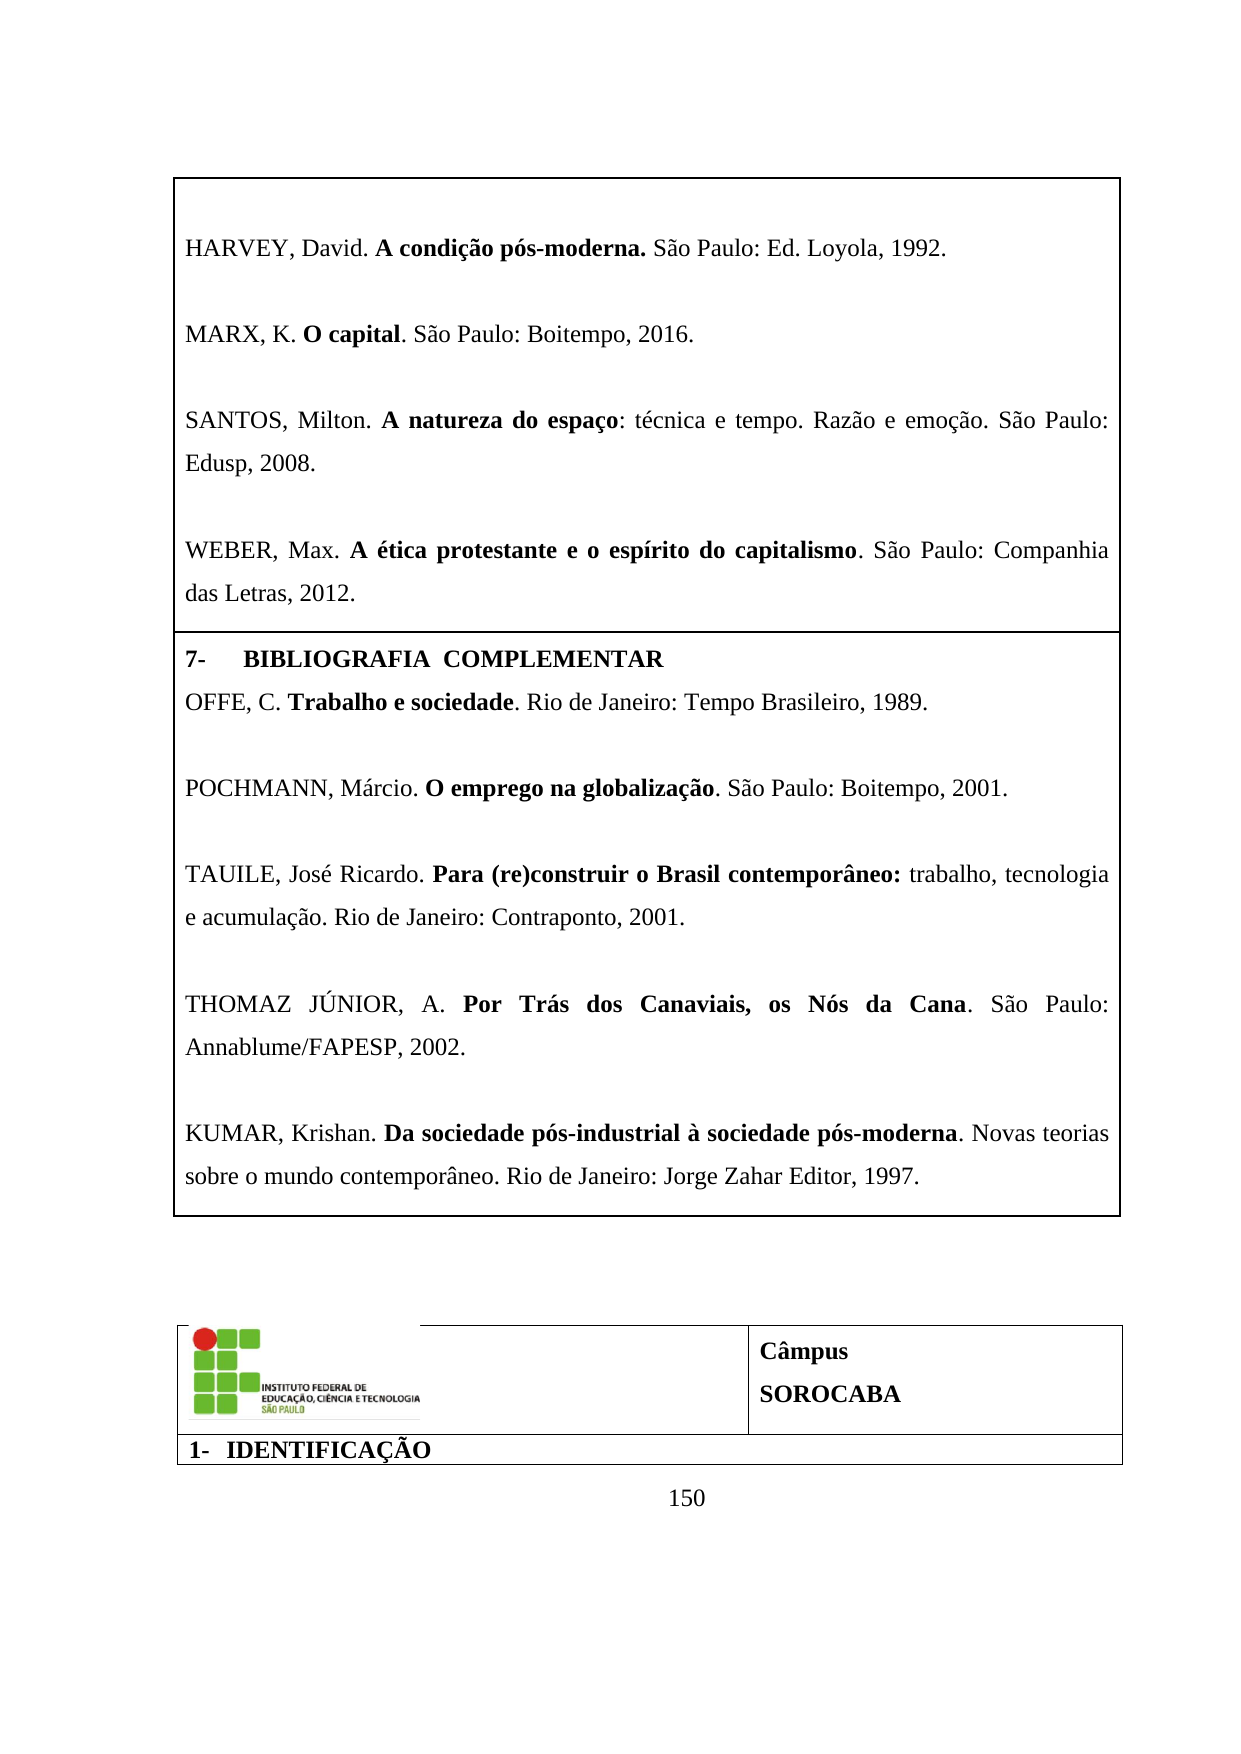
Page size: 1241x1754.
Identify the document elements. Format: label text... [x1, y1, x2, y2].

table_header [178, 1326, 748, 1434]
table_cell IDENTIFICAÇÃO [178, 1435, 1122, 1463]
table_header Câmpus SOROCABA [749, 1326, 1122, 1434]
picture [188, 1325, 421, 1420]
table_cell 7- BIBLIOGRAFIA COMPLEMENTAR OFFE, C. Trabalho e sociedade. Rio de Janeiro: Tempo Brasileiro, 1989. POCHMANN, Márcio. O emprego na globalização. São Paulo: Boitempo, 2001. TAUILE, José Ricardo. Para (re)construir o Brasil contemporâneo: trabalho, tecnologia e acumulação. Rio de Janeiro: Contraponto, 2001. THOMAZ JÚNIOR, A. Por Trás dos Canaviais, os Nós da Cana. São Paulo: Annablume/FAPESP, 2002. KUMAR, Krishan. Da sociedade pós-industrial à sociedade pós-moderna. Novas teorias sobre o mundo contemporâneo. Rio de Janeiro: Jorge Zahar Editor, 1997. [175, 633, 1119, 1215]
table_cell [175, 179, 1119, 631]
